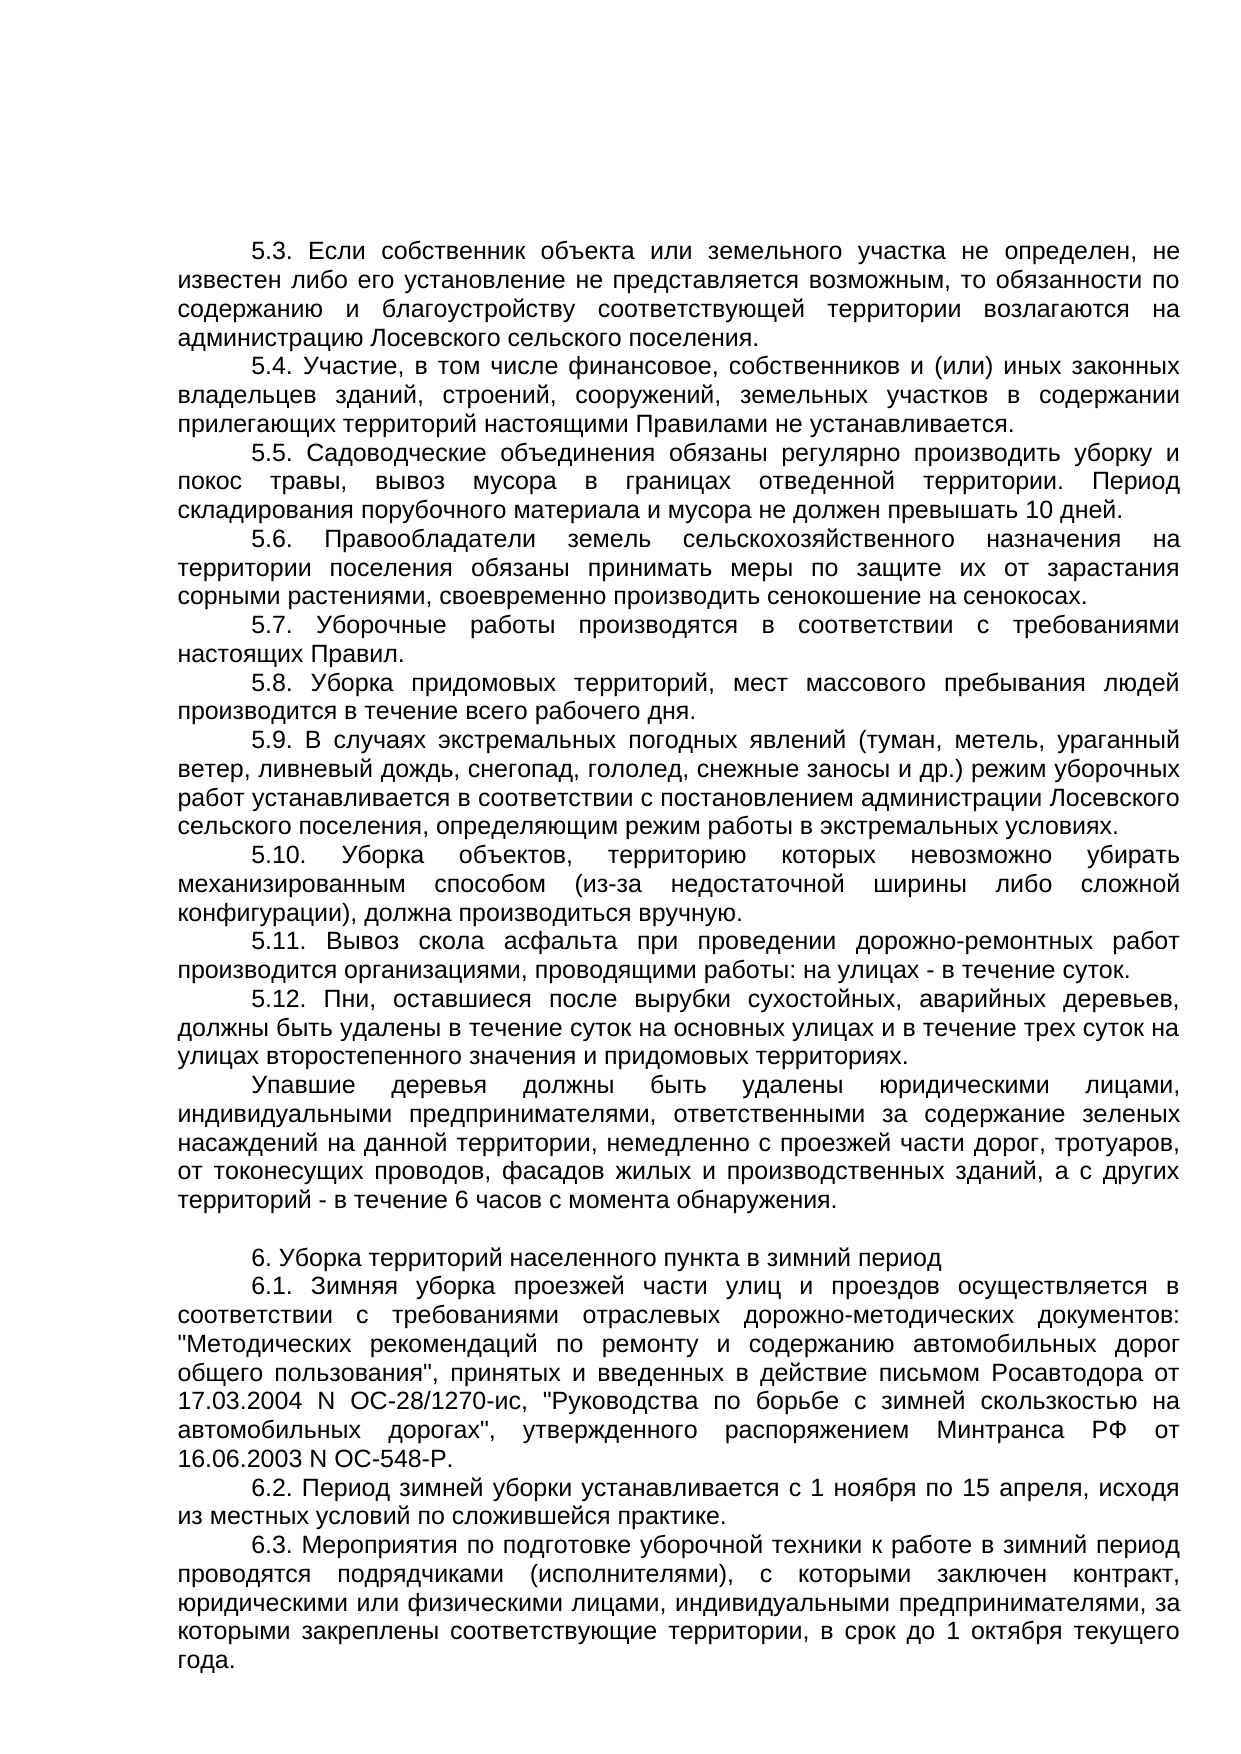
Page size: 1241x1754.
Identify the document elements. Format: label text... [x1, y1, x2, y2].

text 5.8. Уборка придомовых территорий, мест массового пребывания людей производится в течение всего рабочего дня. [177, 667, 1181, 725]
text 5.3. Если собственник объекта или земельного участка не определен, не известен либо его установление не представляется возможным, то обязанности по содержанию и благоустройству соответствующей территории возлагаются на администрацию Лосевского сельского поселения. [177, 236, 1181, 351]
text 5.11. Вывоз скола асфальта при проведении дорожно-ремонтных работ производится организациями, проводящими работы: на улицах - в течение суток. [177, 926, 1181, 984]
text 6.1. Зимняя уборка проезжей части улиц и проездов осуществляется в соответствии с требованиями отраслевых дорожно-методических документов: "Методических рекомендаций по ремонту и содержанию автомобильных дорог общего пользования", принятых и введенных в действие письмом Росавтодора от 17.03.2004 N ОС-28/1270-ис, "Руководства по борьбе с зимней скользкостью на автомобильных дорогах", утвержденного распоряжением Минтранса РФ от 16.06.2003 N ОС-548-Р. [177, 1271, 1181, 1472]
text 5.6. Правообладатели земель сельскохозяйственного назначения на территории поселения обязаны принимать меры по защите их от зарастания сорными растениями, своевременно производить сенокошение на сенокосах. [177, 524, 1181, 610]
text 5.12. Пни, оставшиеся после вырубки сухостойных, аварийных деревьев, должны быть удалены в течение суток на основных улицах и в течение трех суток на улицах второстепенного значения и придомовых территориях. [177, 984, 1181, 1070]
text 6. Уборка территорий населенного пункта в зимний период [177, 1242, 1181, 1271]
text 5.4. Участие, в том числе финансовое, собственников и (или) иных законных владельцев зданий, строений, сооружений, земельных участков в содержании прилегающих территорий настоящими Правилами не устанавливается. [177, 351, 1181, 437]
text Упавшие деревья должны быть удалены юридическими лицами, индивидуальными предпринимателями, ответственными за содержание зеленых насаждений на данной территории, немедленно с проезжей части дорог, тротуаров, от токонесущих проводов, фасадов жилых и производственных зданий, а с других территорий - в течение 6 часов с момента обнаружения. [177, 1070, 1181, 1214]
text 5.7. Уборочные работы производятся в соответствии с требованиями настоящих Правил. [177, 610, 1181, 667]
text 6.2. Период зимней уборки устанавливается с 1 ноября по 15 апреля, исходя из местных условий по сложившейся практике. [177, 1472, 1181, 1530]
text 5.5. Садоводческие объединения обязаны регулярно производить уборку и покос травы, вывоз мусора в границах отведенной территории. Период складирования порубочного материала и мусора не должен превышать 10 дней. [177, 437, 1181, 524]
text 5.10. Уборка объектов, территорию которых невозможно убирать механизированным способом (из-за недостаточной ширины либо сложной конфигурации), должна производиться вручную. [177, 840, 1181, 926]
text 6.3. Мероприятия по подготовке уборочной техники к работе в зимний период проводятся подрядчиками (исполнителями), с которыми заключен контракт, юридическими или физическими лицами, индивидуальными предпринимателями, за которыми закреплены соответствующие территории, в срок до 1 октября текущего года. [177, 1530, 1181, 1674]
text 5.9. В случаях экстремальных погодных явлений (туман, метель, ураганный ветер, ливневый дождь, снегопад, гололед, снежные заносы и др.) режим уборочных работ устанавливается в соответствии с постановлением администрации Лосевского сельского поселения, определяющим режим работы в экстремальных условиях. [177, 725, 1181, 840]
